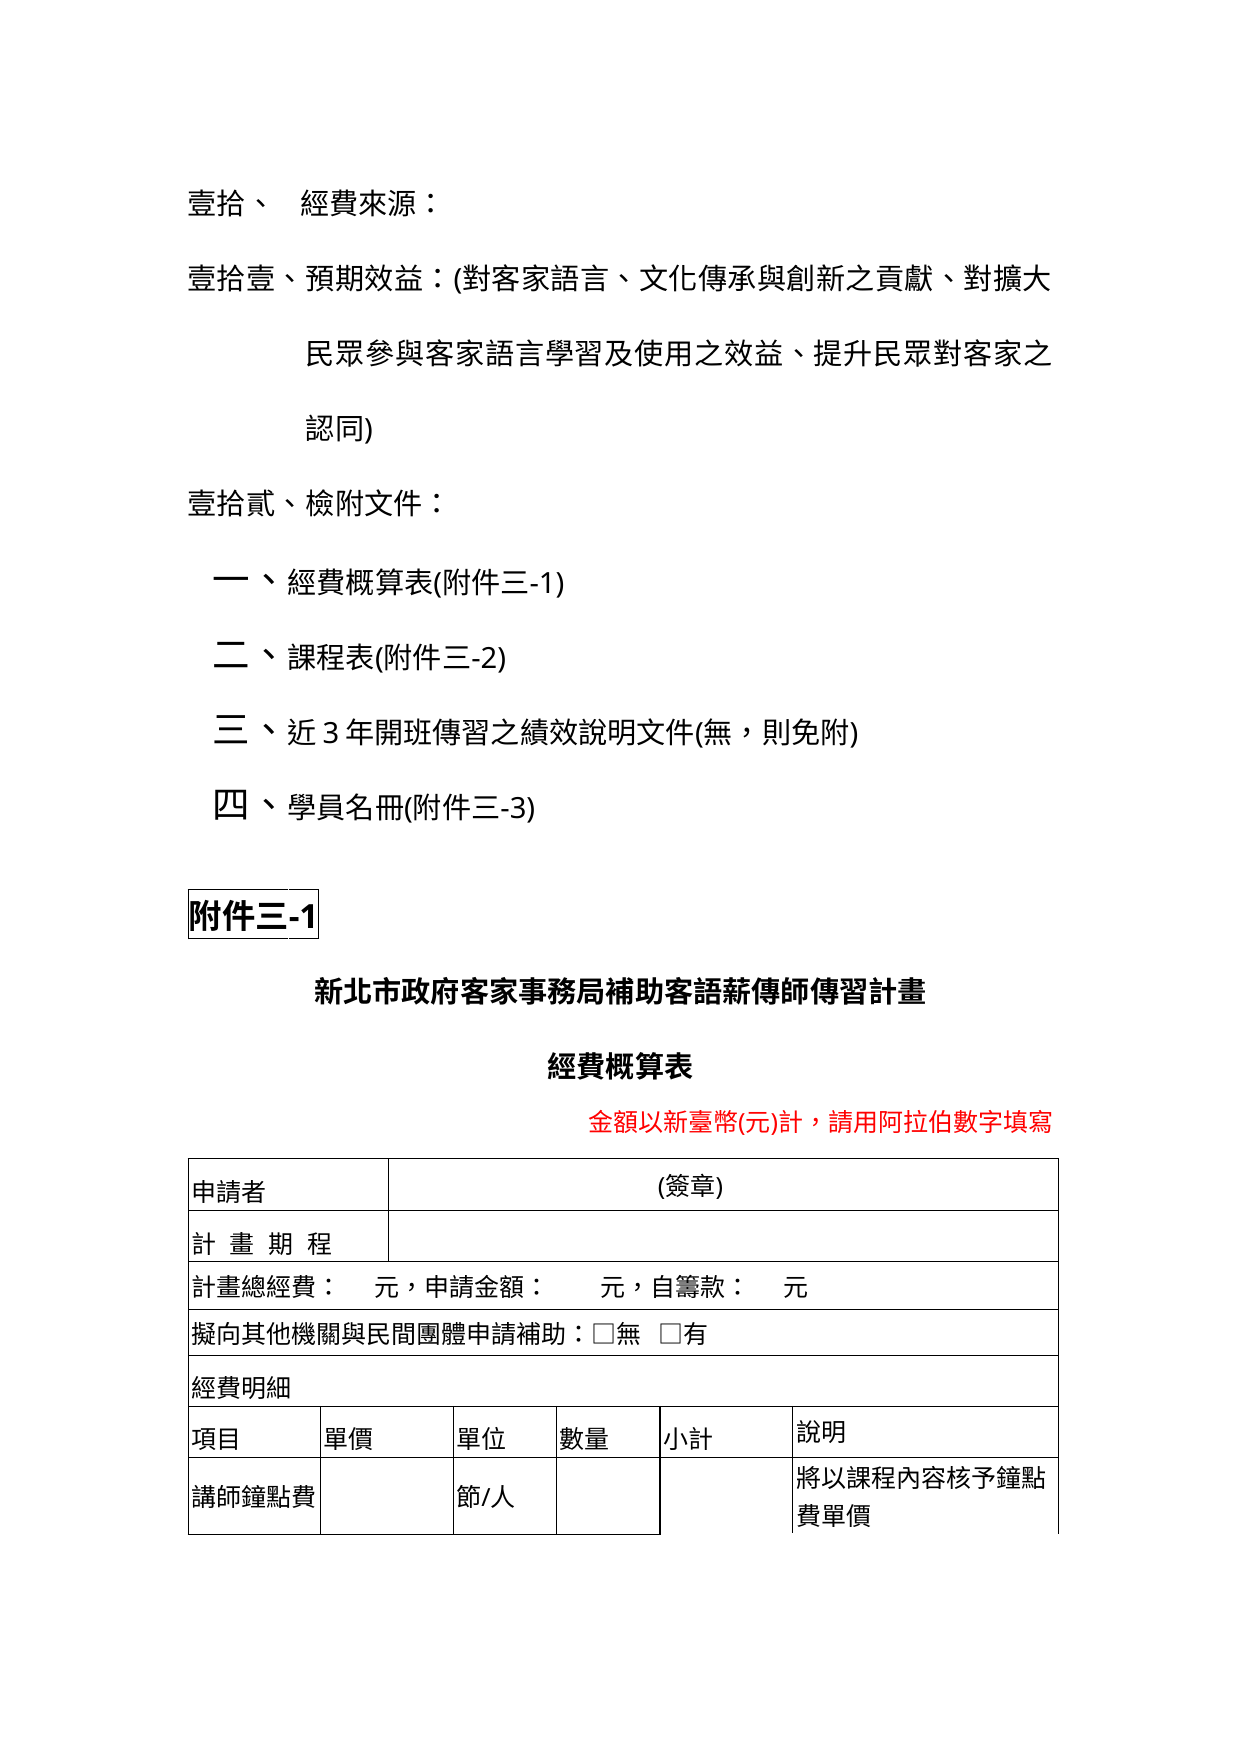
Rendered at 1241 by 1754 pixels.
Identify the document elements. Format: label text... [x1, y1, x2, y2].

list 課程表(附件三-2) [212, 614, 1053, 689]
list 預期效益：(對客家語言、文化傳承與創新之貢獻、對擴大民眾參與客家語言學習及使用之效益、提升民眾對客家之認同) [187, 239, 1053, 464]
table_cell [389, 1211, 1058, 1261]
text 金額以新臺幣(元)計，請用阿拉伯數字填寫 [187, 1102, 1053, 1139]
list 檢附文件： [187, 464, 1053, 539]
table_cell 數量 [557, 1407, 659, 1457]
table_cell 將以課程內容核予鐘點費單價 [793, 1458, 1058, 1533]
text 新北市政府客家事務局補助客語薪傳師傳習計畫 [187, 952, 1053, 1027]
text 經費概算表 [187, 1027, 1053, 1102]
table_cell 計畫期程 [189, 1211, 388, 1261]
table_header (簽章) [389, 1159, 1058, 1210]
list 經費來源： [187, 164, 1053, 239]
table_cell 單位 [454, 1407, 556, 1457]
table_cell [557, 1458, 659, 1533]
table_cell 計畫總經費： 元，申請金額： 元，自籌款： 元 [189, 1262, 1058, 1309]
table_cell 說明 [793, 1407, 1058, 1457]
table_cell 經費明細 [189, 1356, 1058, 1406]
text 附件三-1 [187, 877, 1053, 952]
table_cell 擬向其他機關與民間團體申請補助：□無 □有 [189, 1310, 1058, 1355]
list 學員名冊(附件三-3) [212, 764, 1053, 839]
table_cell [661, 1458, 792, 1533]
table_cell 單價 [321, 1407, 453, 1457]
table_cell 小計 [661, 1407, 792, 1457]
table_cell 項目 [189, 1407, 320, 1457]
list 經費概算表(附件三-1) [212, 539, 1053, 614]
table_cell [321, 1458, 453, 1533]
list 近3年開班傳習之績效說明文件(無，則免附) [212, 689, 1053, 764]
table_cell 節/人 [454, 1458, 556, 1533]
table_header 申請者 [189, 1159, 388, 1210]
table_cell 講師鐘點費 [189, 1458, 320, 1533]
